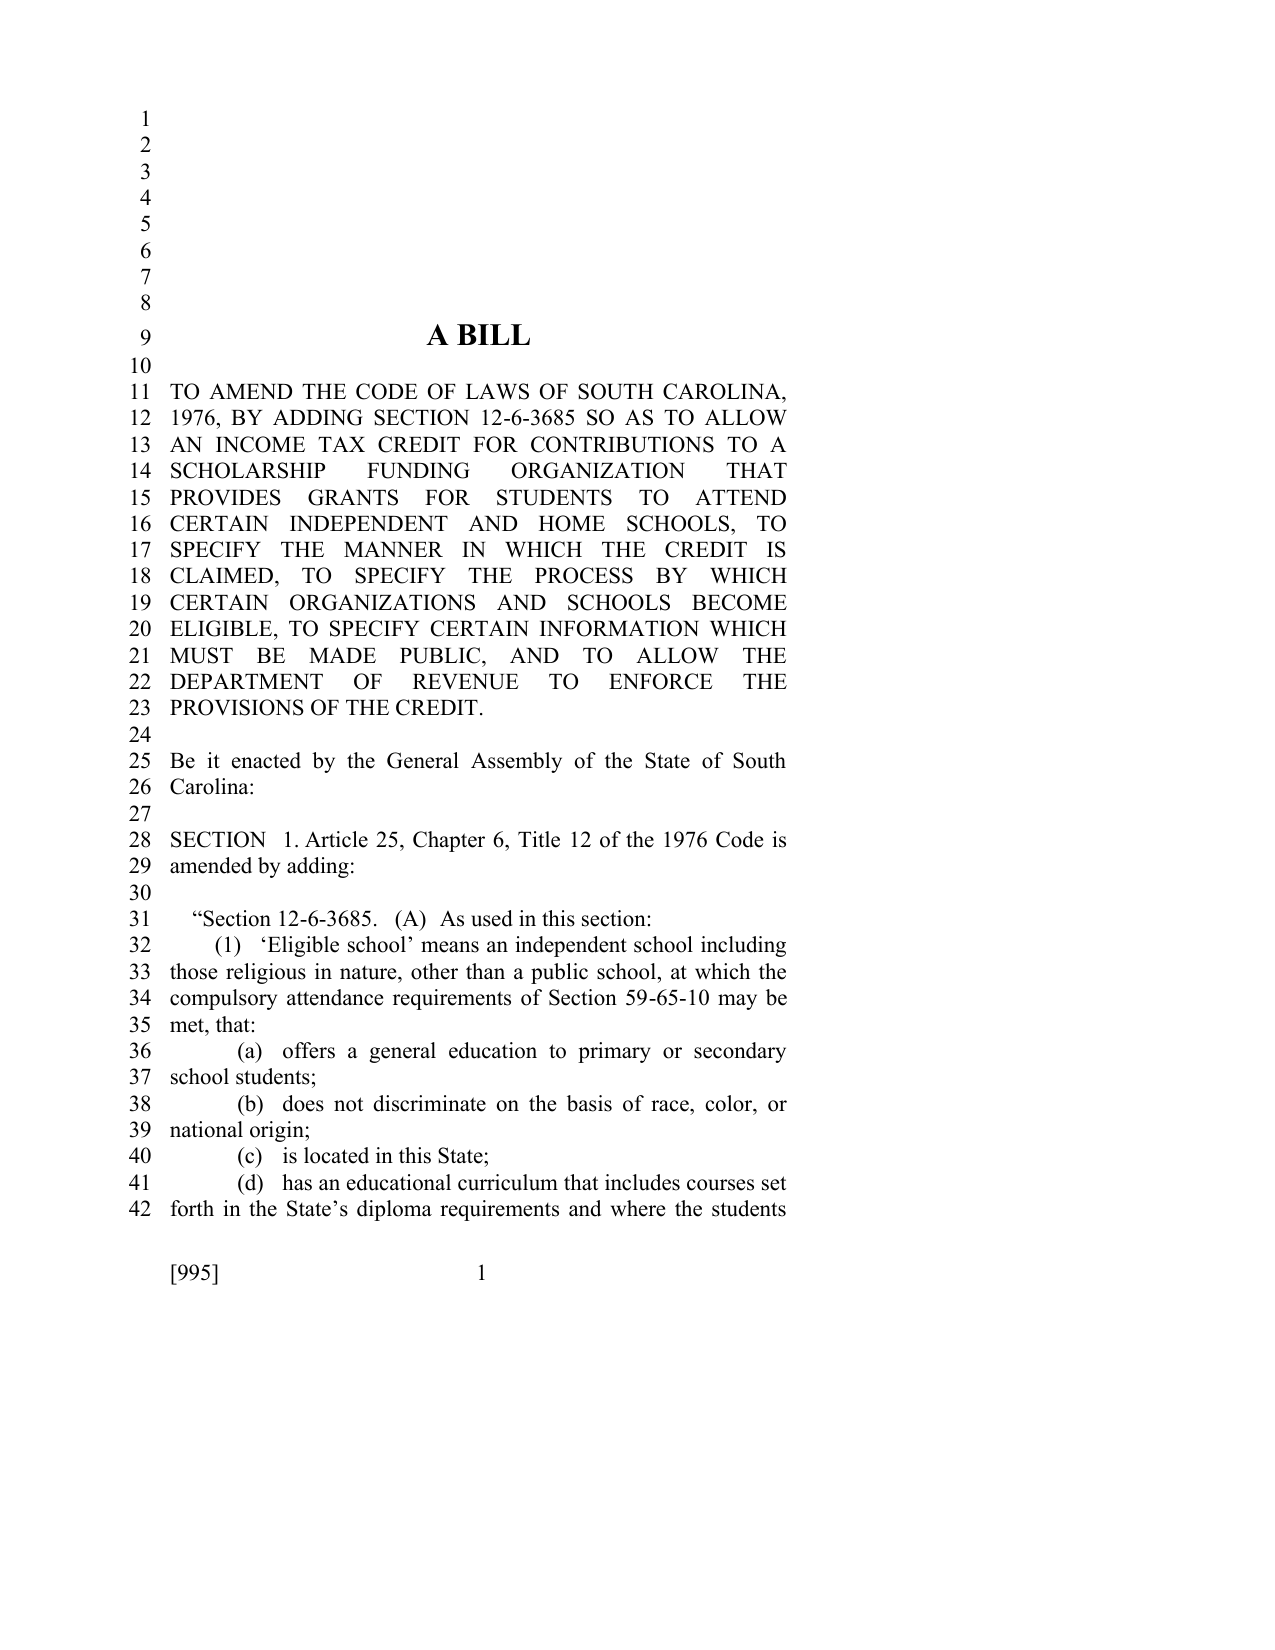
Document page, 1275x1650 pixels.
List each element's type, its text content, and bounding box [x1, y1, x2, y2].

text (c) is located in this State; [169, 1142, 787, 1169]
text (1) ‘Eligible school’ means an independent school including those religious in nature, other than a public school, at which the compulsory attendance requirements of Section 59-65-10 may be met, that: [169, 932, 787, 1037]
text (b) does not discriminate on the basis of race, color, or national origin; [169, 1090, 787, 1142]
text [169, 1169, 787, 1221]
text A BILL [169, 316, 787, 352]
text Be it enacted by the General Assembly of the State of South Carolina: [169, 747, 787, 800]
text “Section 12-6-3685. (A) As used in this section: [169, 905, 787, 932]
text SECTION 1. Article 25, Chapter 6, Title 12 of the 1976 Code is amended by adding: [169, 826, 787, 879]
text (a) offers a general education to primary or secondary school students; [169, 1037, 787, 1090]
text TO AMEND THE CODE OF LAWS OF SOUTH CAROLINA, 1976, BY ADDING SECTION 12-6-3685 SO AS TO ALLOW AN INCOME TAX CREDIT FOR CONTRIBUTIONS TO A SCHOLARSHIP FUNDING ORGANIZATION THAT PROVIDES GRANTS FOR STUDENTS TO ATTEND CERTAIN INDEPENDENT AND HOME SCHOOLS, TO SPECIFY THE MANNER IN WHICH THE CREDIT IS CLAIMED, TO SPECIFY THE PROCESS BY WHICH CERTAIN ORGANIZATIONS AND SCHOOLS BECOME ELIGIBLE, TO SPECIFY CERTAIN INFORMATION WHICH MUST BE MADE PUBLIC, AND TO ALLOW THE DEPARTMENT OF REVENUE TO ENFORCE THE PROVISIONS OF THE CREDIT. [169, 378, 787, 721]
